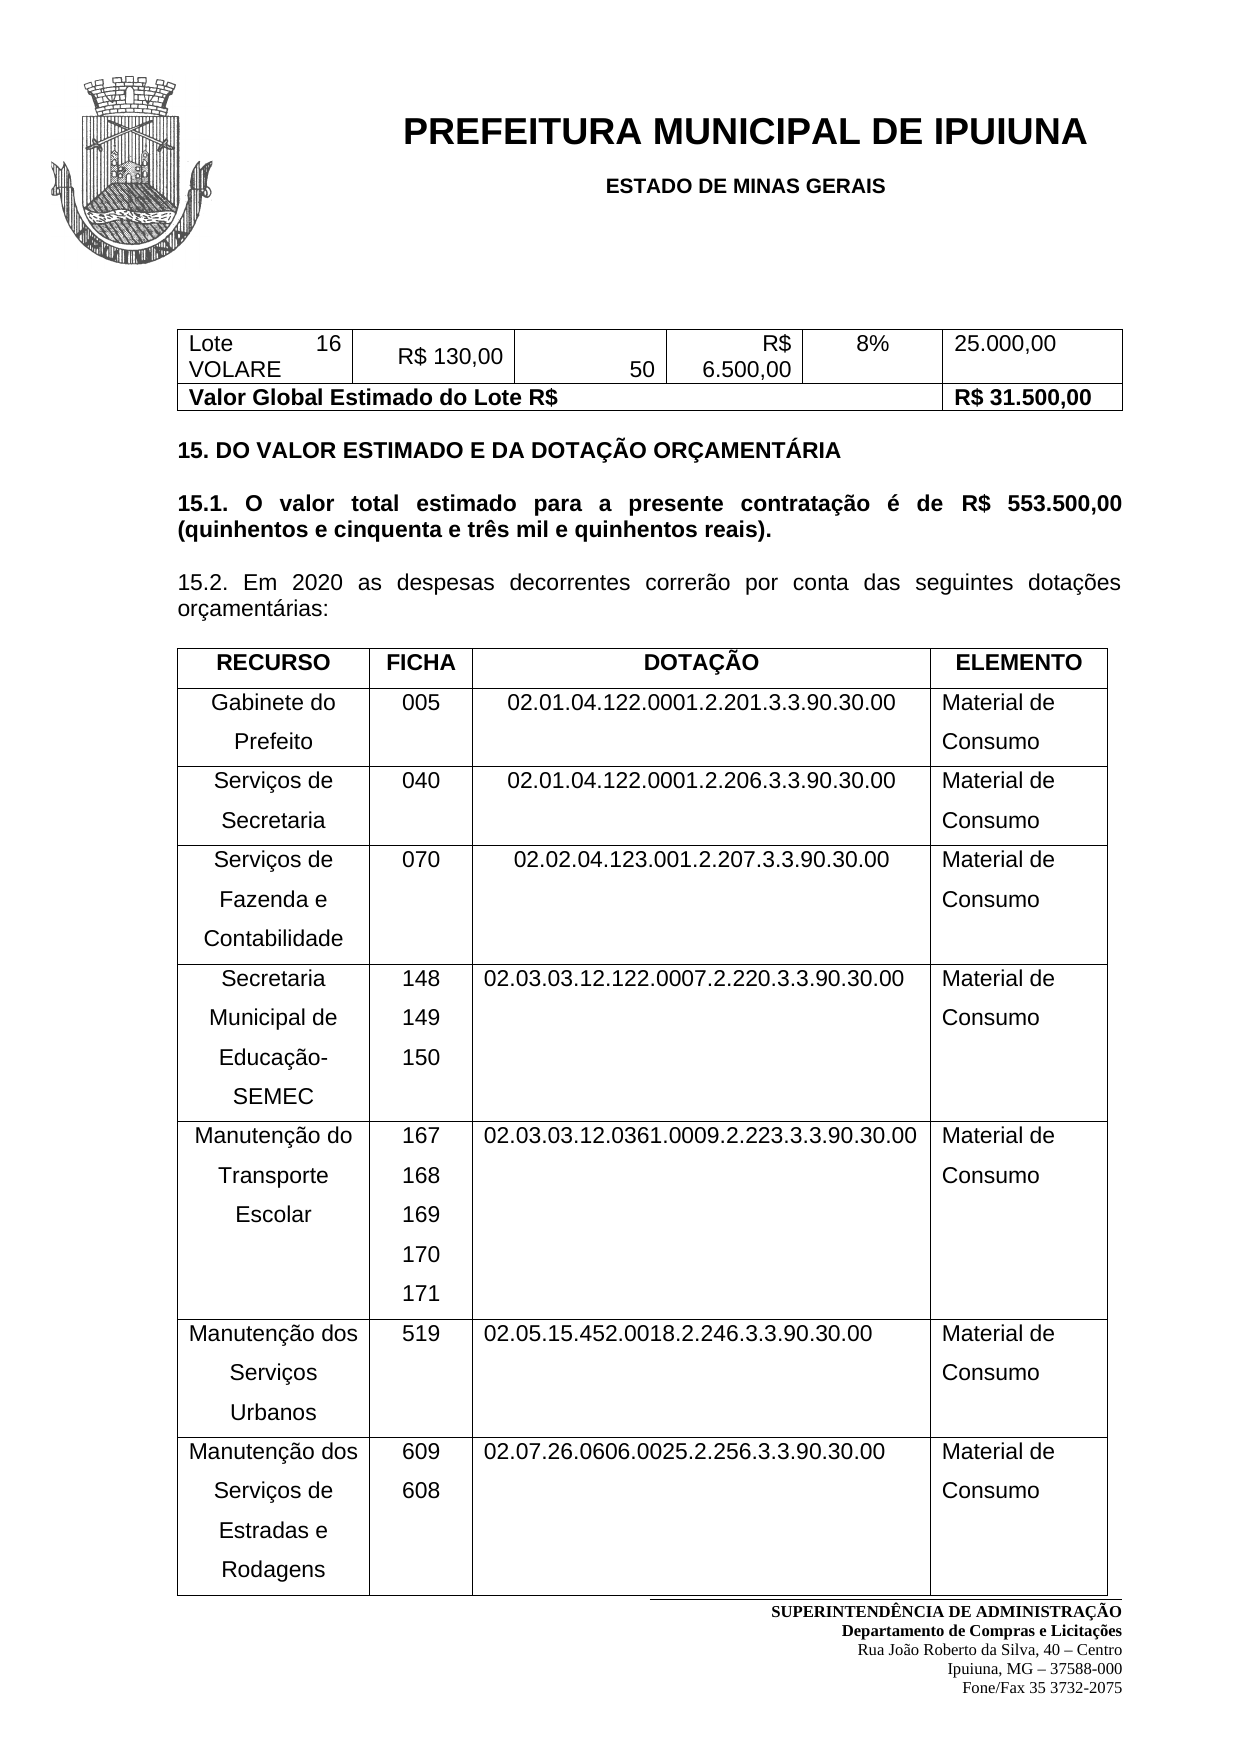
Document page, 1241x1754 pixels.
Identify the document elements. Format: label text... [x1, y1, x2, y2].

table_cell 02.03.03.12.122.0007.2.220.3.3.90.30.00 [473, 965, 930, 1121]
table_cell 50 [515, 330, 666, 382]
table_cell Manutenção do Transporte Escolar [178, 1122, 369, 1318]
table_cell Material de Consumo [931, 1438, 1107, 1595]
table_cell 609 608 [370, 1438, 472, 1595]
table_cell 519 [370, 1320, 472, 1437]
table_cell R$ 130,00 [353, 330, 514, 382]
table_cell 167 168 169 170 171 [370, 1122, 472, 1318]
table_cell 02.05.15.452.0018.2.246.3.3.90.30.00 [473, 1320, 930, 1437]
table_cell Material de Consumo [931, 689, 1107, 766]
text 15. DO VALOR ESTIMADO E DA DOTAÇÃO ORÇAMENTÁRIA [177, 437, 1122, 463]
table_cell Gabinete do Prefeito [178, 689, 369, 766]
table_cell Serviços de Fazenda e Contabilidade [178, 846, 369, 963]
table_cell R$ 6.500,00 [667, 330, 802, 382]
table_cell Manutenção dos Serviços Urbanos [178, 1320, 369, 1437]
table_cell Serviços de Secretaria [178, 767, 369, 845]
table_header FICHA [370, 649, 472, 687]
table_header ELEMENTO [931, 649, 1107, 687]
text 15.1. O valor total estimado para a presente contratação é de R$ 553.500,00 (quinhentos e cinquenta e três mil e quinhentos reais). [177, 490, 1122, 543]
table_cell 005 [370, 689, 472, 766]
table_cell Material de Consumo [931, 1122, 1107, 1318]
table_cell 070 [370, 846, 472, 963]
table_cell 148 149 150 [370, 965, 472, 1121]
table_header DOTAÇÃO [473, 649, 930, 687]
table_cell Material de Consumo [931, 1320, 1107, 1437]
table_cell Material de Consumo [931, 965, 1107, 1121]
table_cell Lote 16 VOLARE [178, 330, 352, 382]
table_cell R$ 31.500,00 [943, 384, 1122, 410]
table_cell 040 [370, 767, 472, 845]
table_cell 25.000,00 [943, 330, 1122, 382]
table_cell 02.07.26.0606.0025.2.256.3.3.90.30.00 [473, 1438, 930, 1595]
table_cell Secretaria Municipal de Educação-SEMEC [178, 965, 369, 1121]
table_header RECURSO [178, 649, 369, 687]
table_cell 02.01.04.122.0001.2.206.3.3.90.30.00 [473, 767, 930, 845]
table_cell 8% [803, 330, 942, 382]
table_cell Material de Consumo [931, 767, 1107, 845]
table_cell 02.03.03.12.0361.0009.2.223.3.3.90.30.00 [473, 1122, 930, 1318]
table_cell 02.02.04.123.001.2.207.3.3.90.30.00 [473, 846, 930, 963]
table_cell Valor Global Estimado do Lote R$ [178, 384, 942, 410]
table_cell Material de Consumo [931, 846, 1107, 963]
table_cell Manutenção dos Serviços de Estradas e Rodagens [178, 1438, 369, 1595]
text 15.2. Em 2020 as despesas decorrentes correrão por conta das seguintes dotações orçamentárias: [177, 569, 1122, 622]
picture [51, 75, 213, 269]
table_cell 02.01.04.122.0001.2.201.3.3.90.30.00 [473, 689, 930, 766]
